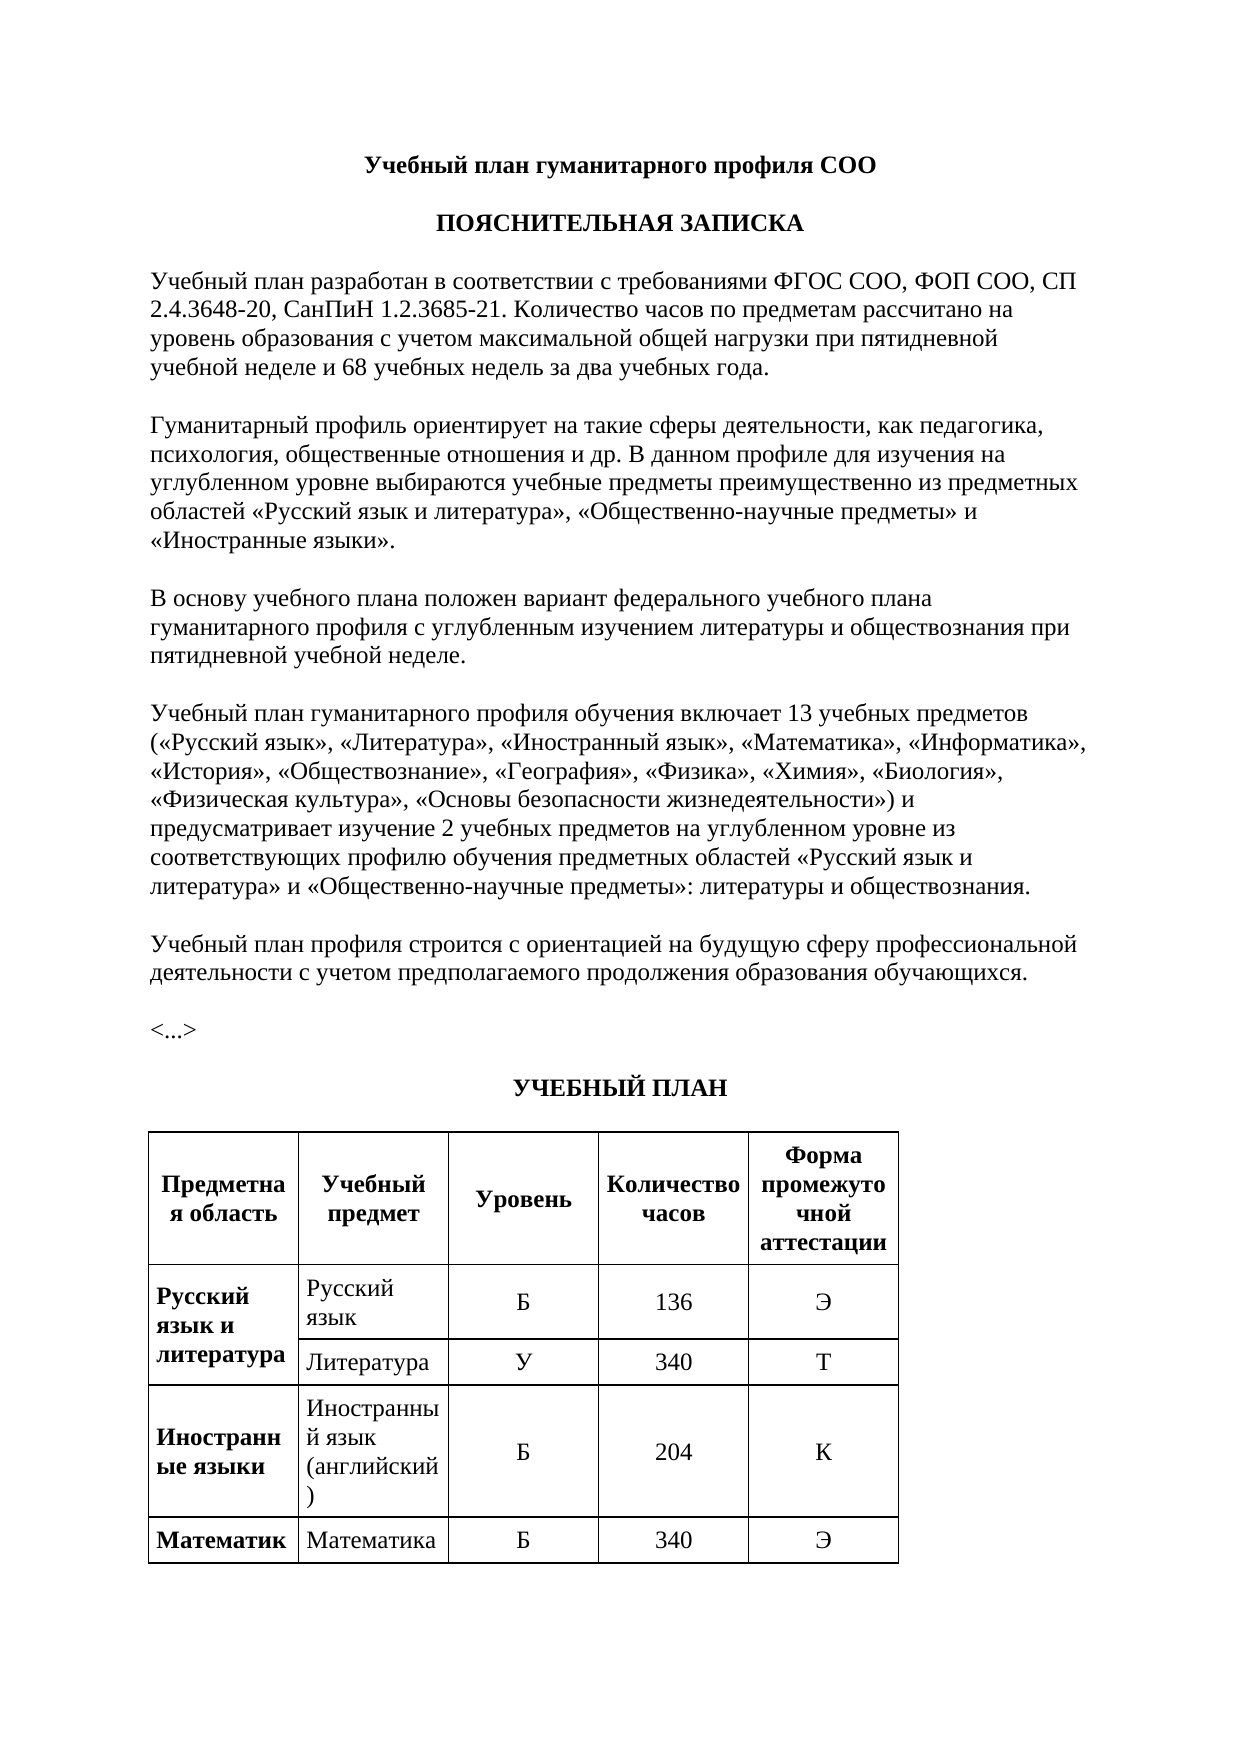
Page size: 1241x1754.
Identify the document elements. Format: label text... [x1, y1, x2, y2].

text Учебный план профиля строится с ориентацией на будущую сферу профессиональной деятельности с учетом предполагаемого продолжения образования обучающихся. [150, 929, 1090, 986]
table_cell Иностранные языки [149, 1386, 298, 1516]
table_cell Б [449, 1265, 598, 1338]
table_cell 204 [599, 1386, 748, 1516]
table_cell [299, 1518, 448, 1562]
text Учебный план разработан в соответствии с требованиями ФГОС СОО, ФОП СОО, СП 2.4.3648-20, СанПиН 1.2.3685-21. Количество часов по предметам рассчитано на уровень образования с учетом максимальной общей нагрузки при пятидневной учебной неделе и 68 учебных недель за два учебных года. [150, 266, 1090, 381]
table_header Форма промежуточной аттестации [749, 1133, 898, 1263]
table_header Предметная область [149, 1133, 298, 1263]
table_cell 340 [599, 1518, 748, 1562]
table_cell Э [749, 1518, 898, 1562]
table_header Количество часов [599, 1133, 748, 1263]
text Учебный план гуманитарного профиля обучения включает 13 учебных предметов («Русский язык», «Литература», «Иностранный язык», «Математика», «Информатика», «История», «Обществознание», «География», «Физика», «Химия», «Биология», «Физическая культура», «Основы безопасности жизнедеятельности») и предусматривает изучение 2 учебных предметов на углубленном уровне из соответствующих профилю обучения предметных областей «Русский язык и литература» и «Общественно-научные предметы»: литературы и обществознания. [150, 698, 1090, 899]
table_header Уровень [449, 1133, 598, 1263]
text ПОЯСНИТЕЛЬНАЯ ЗАПИСКА [150, 208, 1090, 237]
table_cell Русский язык [299, 1265, 448, 1338]
text <...> [150, 1015, 1090, 1044]
table_cell Иностранный язык (английский) [299, 1386, 448, 1516]
text В основу учебного плана положен вариант федерального учебного плана гуманитарного профиля с углубленным изучением литературы и обществознания при пятидневной учебной неделе. [150, 583, 1090, 669]
table_cell Б [449, 1386, 598, 1516]
table_cell К [749, 1386, 898, 1516]
text УЧЕБНЫЙ ПЛАН [150, 1073, 1090, 1102]
table_header Учебный предмет [299, 1133, 448, 1263]
table_cell 340 [599, 1340, 748, 1384]
text Учебный план гуманитарного профиля СОО [150, 150, 1090, 179]
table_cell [149, 1518, 298, 1562]
table_cell Б [449, 1518, 598, 1562]
table_cell Литература [299, 1340, 448, 1384]
table_cell У [449, 1340, 598, 1384]
table_cell 136 [599, 1265, 748, 1338]
table_cell Э [749, 1265, 898, 1338]
text Гуманитарный профиль ориентирует на такие сферы деятельности, как педагогика, психология, общественные отношения и др. В данном профиле для изучения на углубленном уровне выбираются учебные предметы преимущественно из предметных областей «Русский язык и литература», «Общественно-научные предметы» и «Иностранные языки». [150, 410, 1090, 554]
table_cell Русский язык и литература [149, 1265, 298, 1384]
table_cell Т [749, 1340, 898, 1384]
